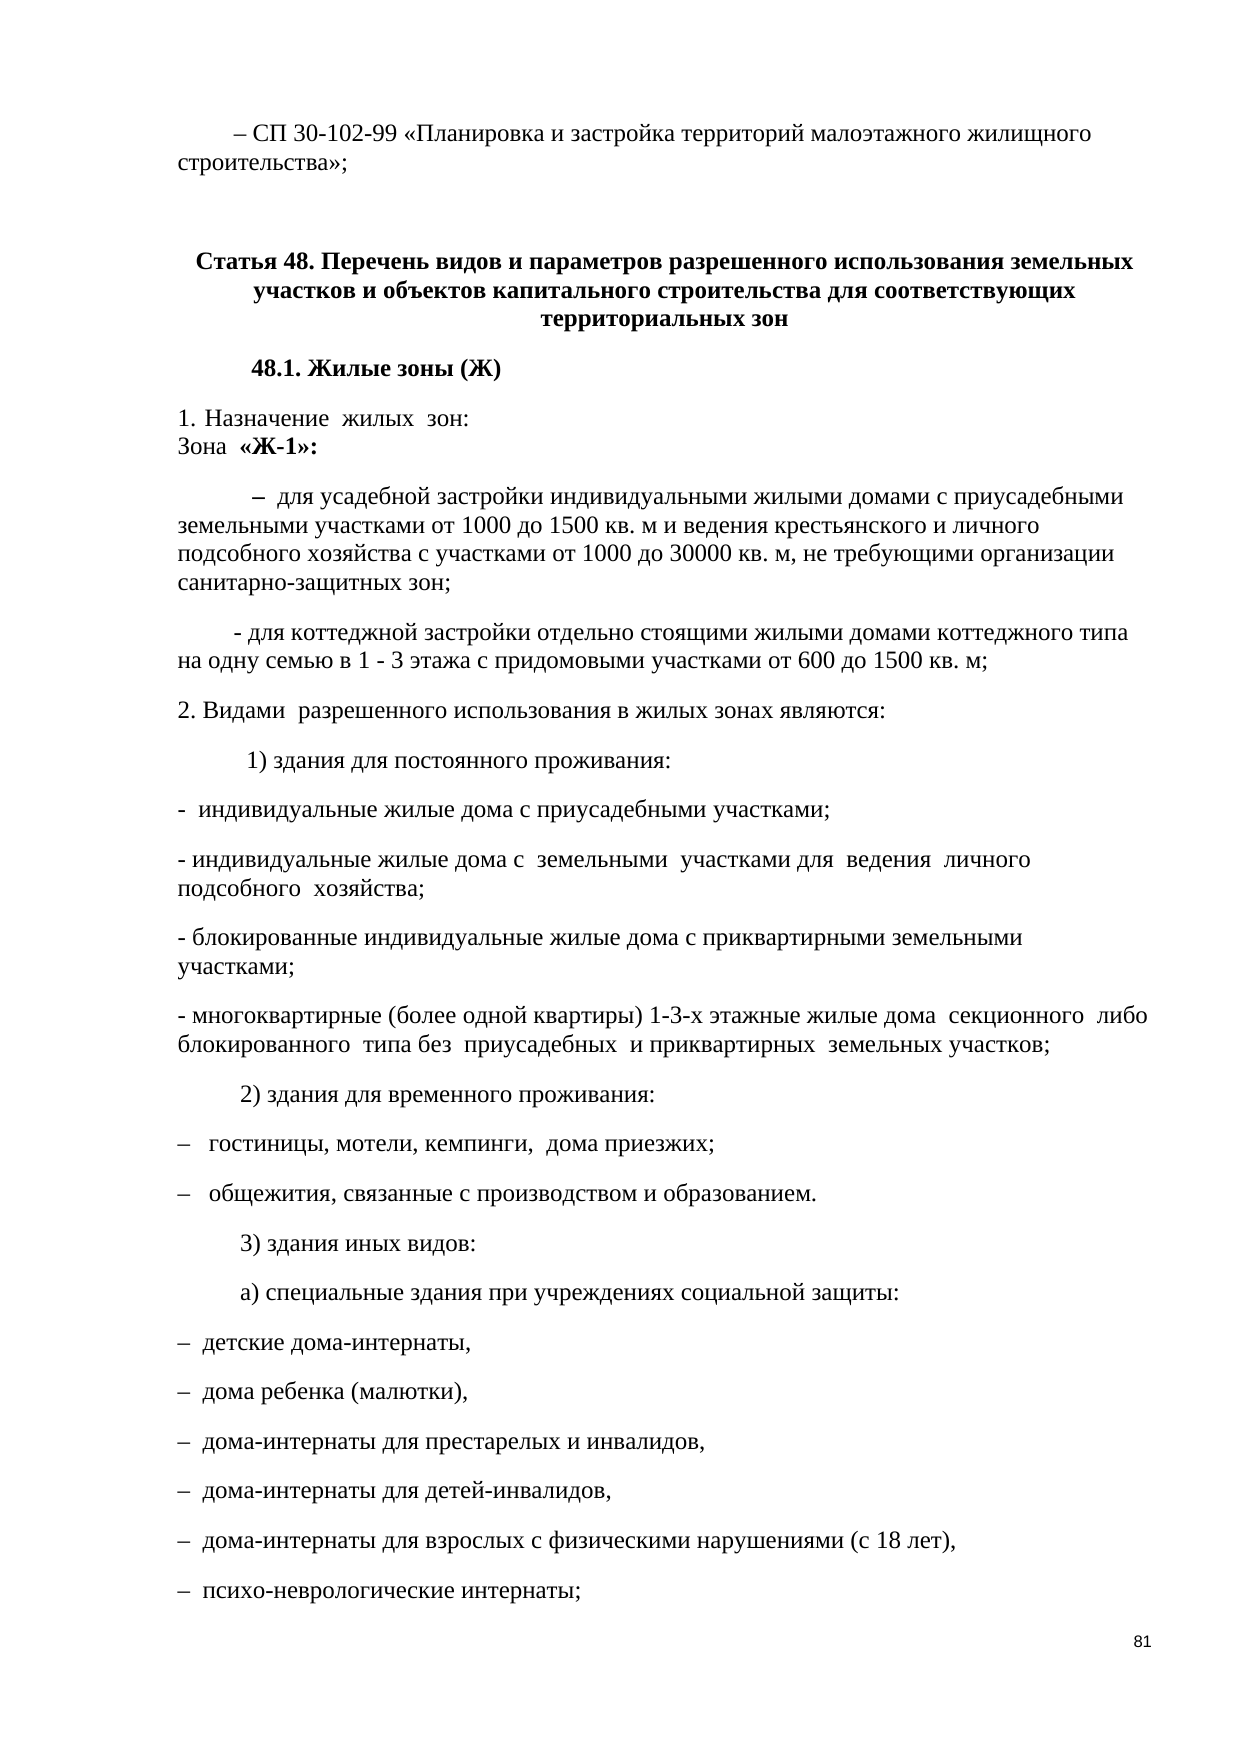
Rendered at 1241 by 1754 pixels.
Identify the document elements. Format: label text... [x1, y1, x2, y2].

text – психо-неврологические интернаты; [177, 1575, 1152, 1603]
text – дома ребенка (малютки), [177, 1376, 1152, 1405]
text – детские дома-интернаты, [177, 1327, 1152, 1356]
text 2. Видами разрешенного использования в жилых зонах являются: [177, 695, 1152, 724]
text – СП 30-102-99 «Планировка и застройка территорий малоэтажного жилищного строительства»; [177, 118, 1152, 176]
text - блокированные индивидуальные жилые дома с приквартирными земельными участками; [177, 922, 1152, 980]
list Назначение жилых зон: [177, 403, 1152, 431]
text 3) здания иных видов: [177, 1228, 1152, 1256]
text 1) здания для постоянного проживания: [177, 745, 1152, 773]
text Статья 48. Перечень видов и параметров разрешенного использования земельных участков и объектов капитального строительства для соответствующих территориальных зон [177, 246, 1152, 332]
text - многоквартирные (более одной квартиры) 1-3-х этажные жилые дома секционного либо блокированного типа без приусадебных и приквартирных земельных участков; [177, 1001, 1152, 1058]
text – дома-интернаты для детей-инвалидов, [177, 1476, 1152, 1504]
text 48.1. Жилые зоны (Ж) [177, 353, 1152, 382]
text - индивидуальные жилые дома с приусадебными участками; [177, 794, 1152, 823]
text - индивидуальные жилые дома с земельными участками для ведения личного подсобного хозяйства; [177, 844, 1152, 901]
text - для коттеджной застройки отдельно стоящими жилыми домами коттеджного типа на одну семью в 1 - 3 этажа с придомовыми участками от 600 до ; [177, 617, 1152, 674]
text 2) здания для временного проживания: [177, 1079, 1152, 1108]
text а) специальные здания при учреждениях социальной защиты: [177, 1277, 1152, 1306]
text – дома-интернаты для взрослых с физическими нарушениями (с 18 лет), [177, 1525, 1152, 1554]
text – для усадебной застройки индивидуальными жилыми домами с приусадебными земельными участками от 1000 до и ведения крестьянского и личного подсобного хозяйства с участками от 1000 до , не требующими организации санитарно-защитных зон; [177, 481, 1152, 596]
text – дома-интернаты для престарелых и инвалидов, [177, 1426, 1152, 1455]
text – общежития, связанные с производством и образованием. [177, 1178, 1152, 1207]
text – гостиницы, мотели, кемпинги, дома приезжих; [177, 1128, 1152, 1157]
text Зона «Ж-1»: [177, 431, 1152, 460]
